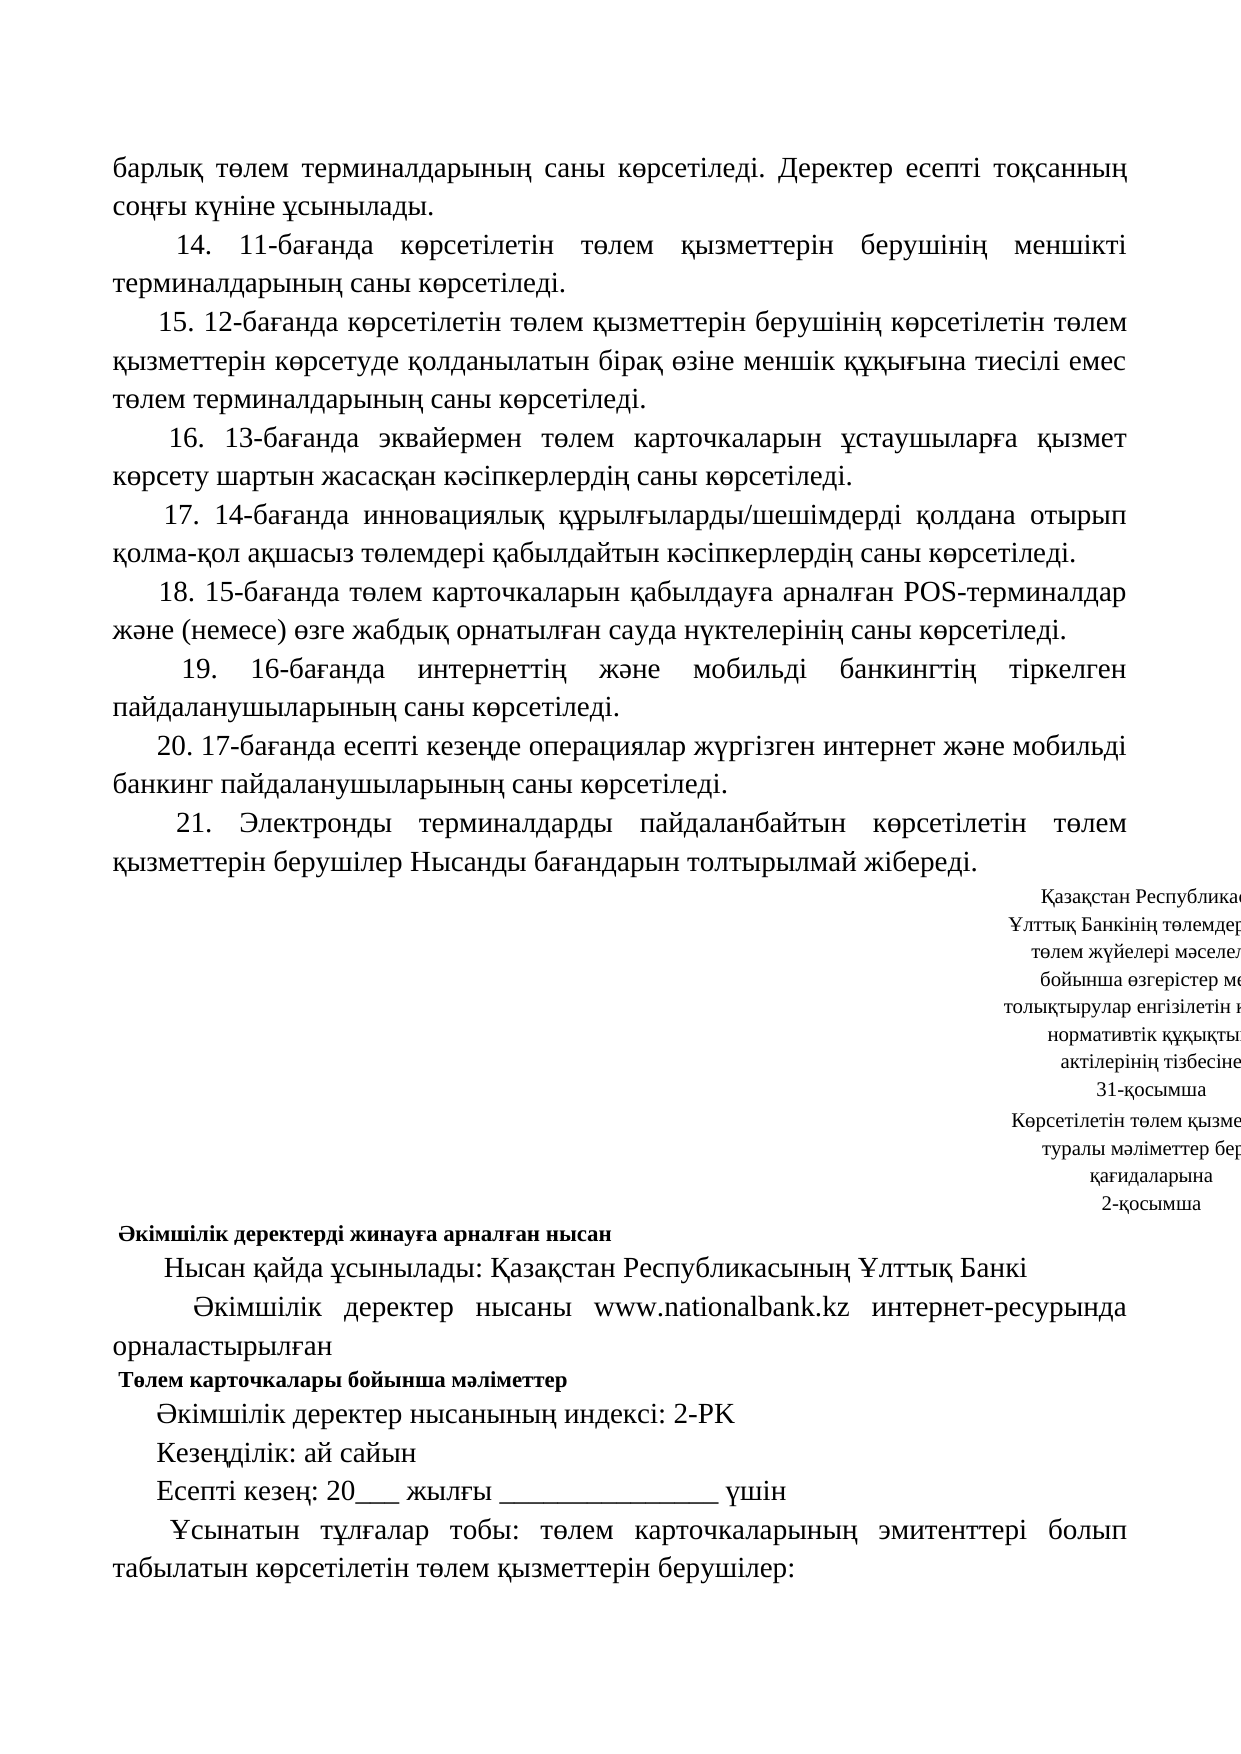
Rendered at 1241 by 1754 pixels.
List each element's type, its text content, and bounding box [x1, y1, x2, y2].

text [112, 150, 1128, 222]
text 14. 11-бағанда көрсетілетін төлем қызметтерін берушінің меншікті терминалдарының саны көрсетіледі. [112, 227, 1128, 299]
text Әкімшілік деректер нысаны www.natіonalbank.kz интернет-ресурында орналастырылған [112, 1289, 1128, 1361]
text 16. 13-бағанда эквайермен төлем карточкаларын ұстаушыларға қызмет көрсету шартын жасасқан кәсіпкерлердің саны көрсетіледі. [112, 420, 1128, 492]
text 18. 15-бағанда төлем карточкаларын қабылдауға арналған POS-терминалдар және (немесе) өзге жабдық орнатылған сауда нүктелерінің саны көрсетіледі. [112, 574, 1128, 646]
text Ұсынатын тұлғалар тобы: төлем карточкаларының эмитенттері болып табылатын көрсетілетін төлем қызметтерін берушілер: [112, 1512, 1128, 1584]
text Әкімшілік деректерді жинауға арналған нысан [112, 1220, 1128, 1247]
text 17. 14-бағанда инновациялық құрылғыларды/шешімдерді қолдана отырып қолма-қол ақшасыз төлемдері қабылдайтын кәсіпкерлердің саны көрсетіледі. [112, 497, 1128, 569]
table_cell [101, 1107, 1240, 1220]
text 15. 12-бағанда көрсетілетін төлем қызметтерін берушінің көрсетілетін төлем қызметтерін көрсетуде қолданылатын бірақ өзіне меншік құқығына тиесілі емес төлем терминалдарының саны көрсетіледі. [112, 304, 1128, 415]
text Нысан қайда ұсынылады: Қазақстан Республикасының Ұлттық Банкі [112, 1251, 1128, 1284]
text Төлем карточкалары бойынша мәліметтер [112, 1366, 1128, 1393]
text 20. 17-бағанда есепті кезеңде операциялар жүргізген интернет және мобильді банкинг пайдаланушыларының саны көрсетіледі. [112, 728, 1128, 800]
text Әкімшілік деректер нысанының индексі: 2-PK [112, 1396, 1128, 1430]
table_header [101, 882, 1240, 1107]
text 19. 16-бағанда интернеттің және мобильді банкингтің тіркелген пайдаланушыларының саны көрсетіледі. [112, 651, 1128, 723]
text Кезеңділік: ай сайын [112, 1435, 1128, 1468]
text Есепті кезең: 20___ жылғы _______________ үшін [112, 1473, 1128, 1507]
text 21. Электронды терминалдарды пайдаланбайтын көрсетілетін төлем қызметтерін берушілер Нысанды бағандарын толтырылмай жібереді. [112, 805, 1128, 877]
